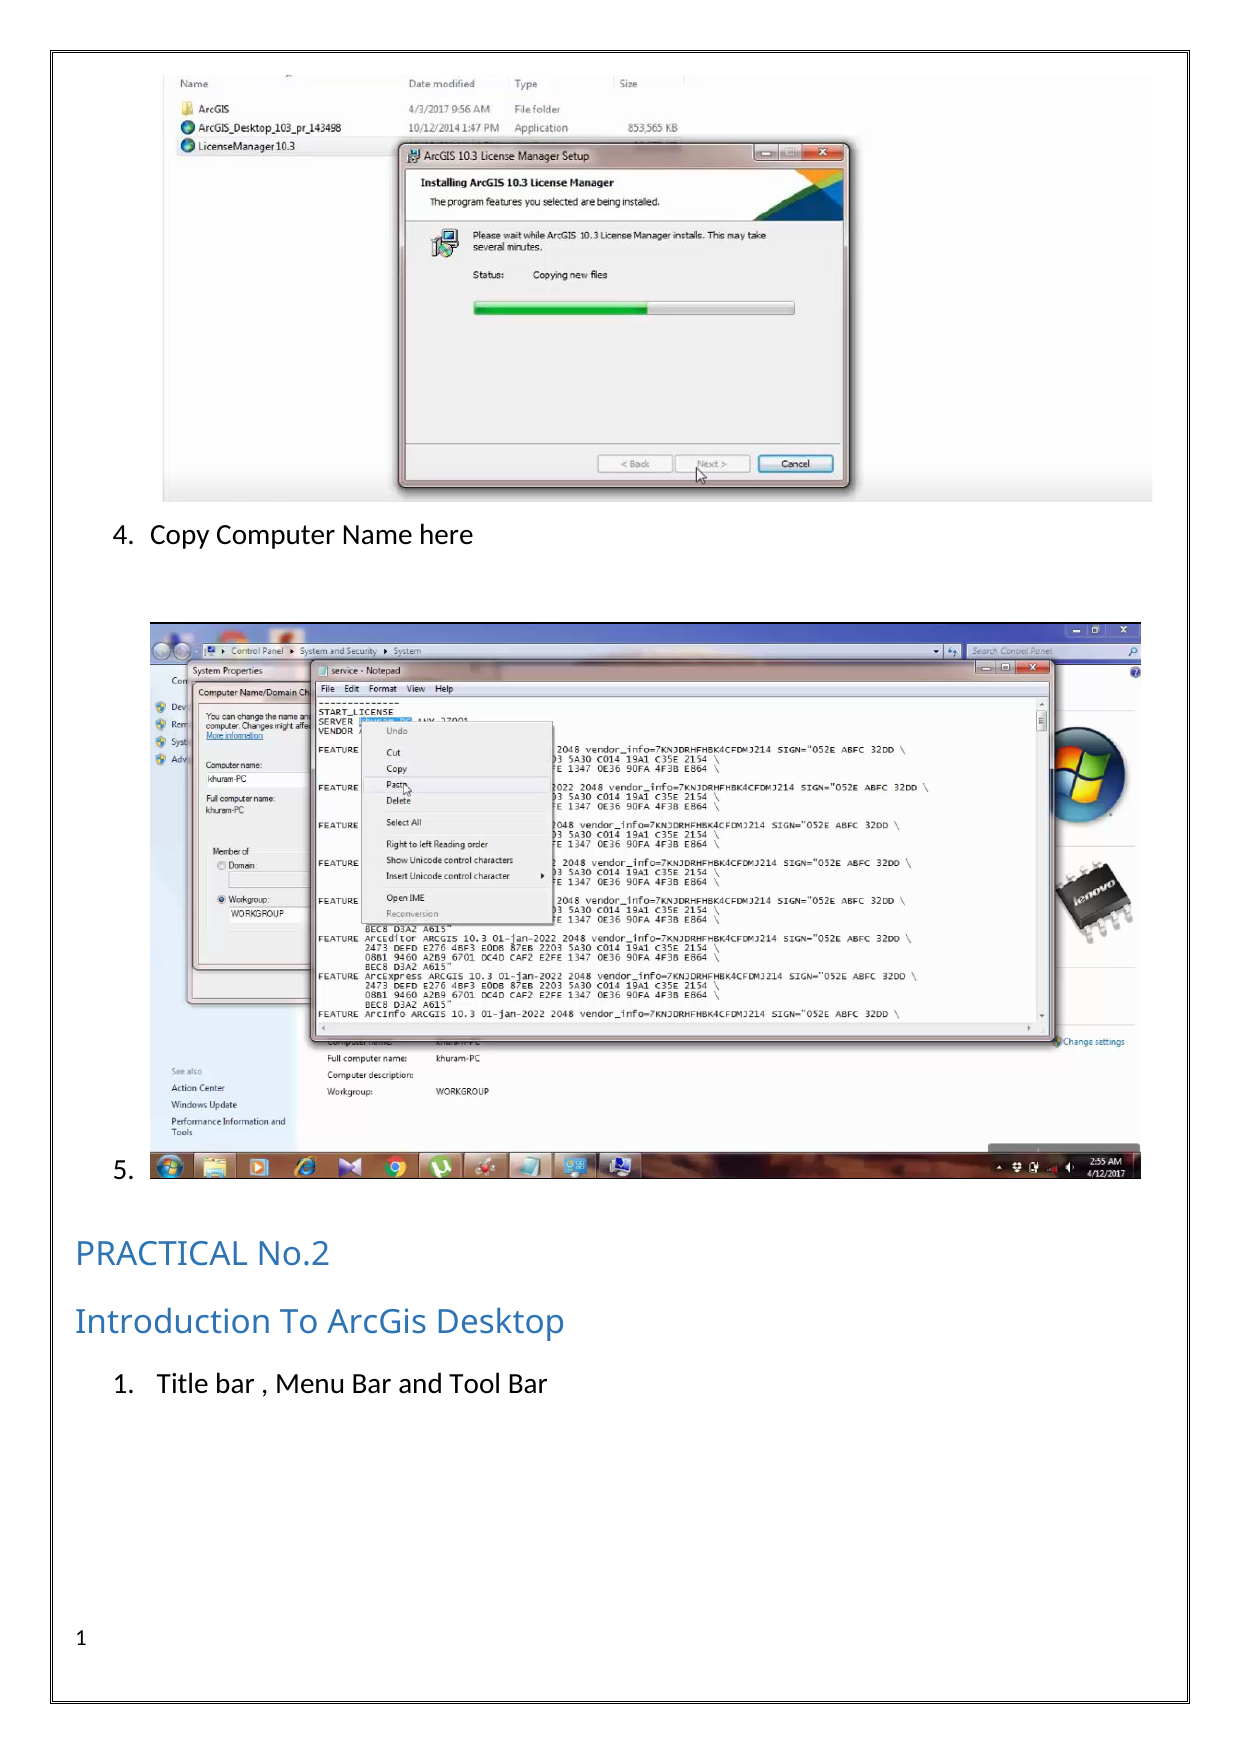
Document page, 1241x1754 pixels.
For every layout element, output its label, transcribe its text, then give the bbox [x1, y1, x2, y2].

picture [162, 75, 1153, 502]
picture [150, 622, 1141, 1179]
list Title bar , Menu Bar and Tool Bar [112, 1366, 1165, 1401]
subtitle PRACTICAL No.2 Introduction To ArcGis Desktop [75, 1229, 1165, 1343]
list Copy Computer Name here [112, 516, 1165, 552]
